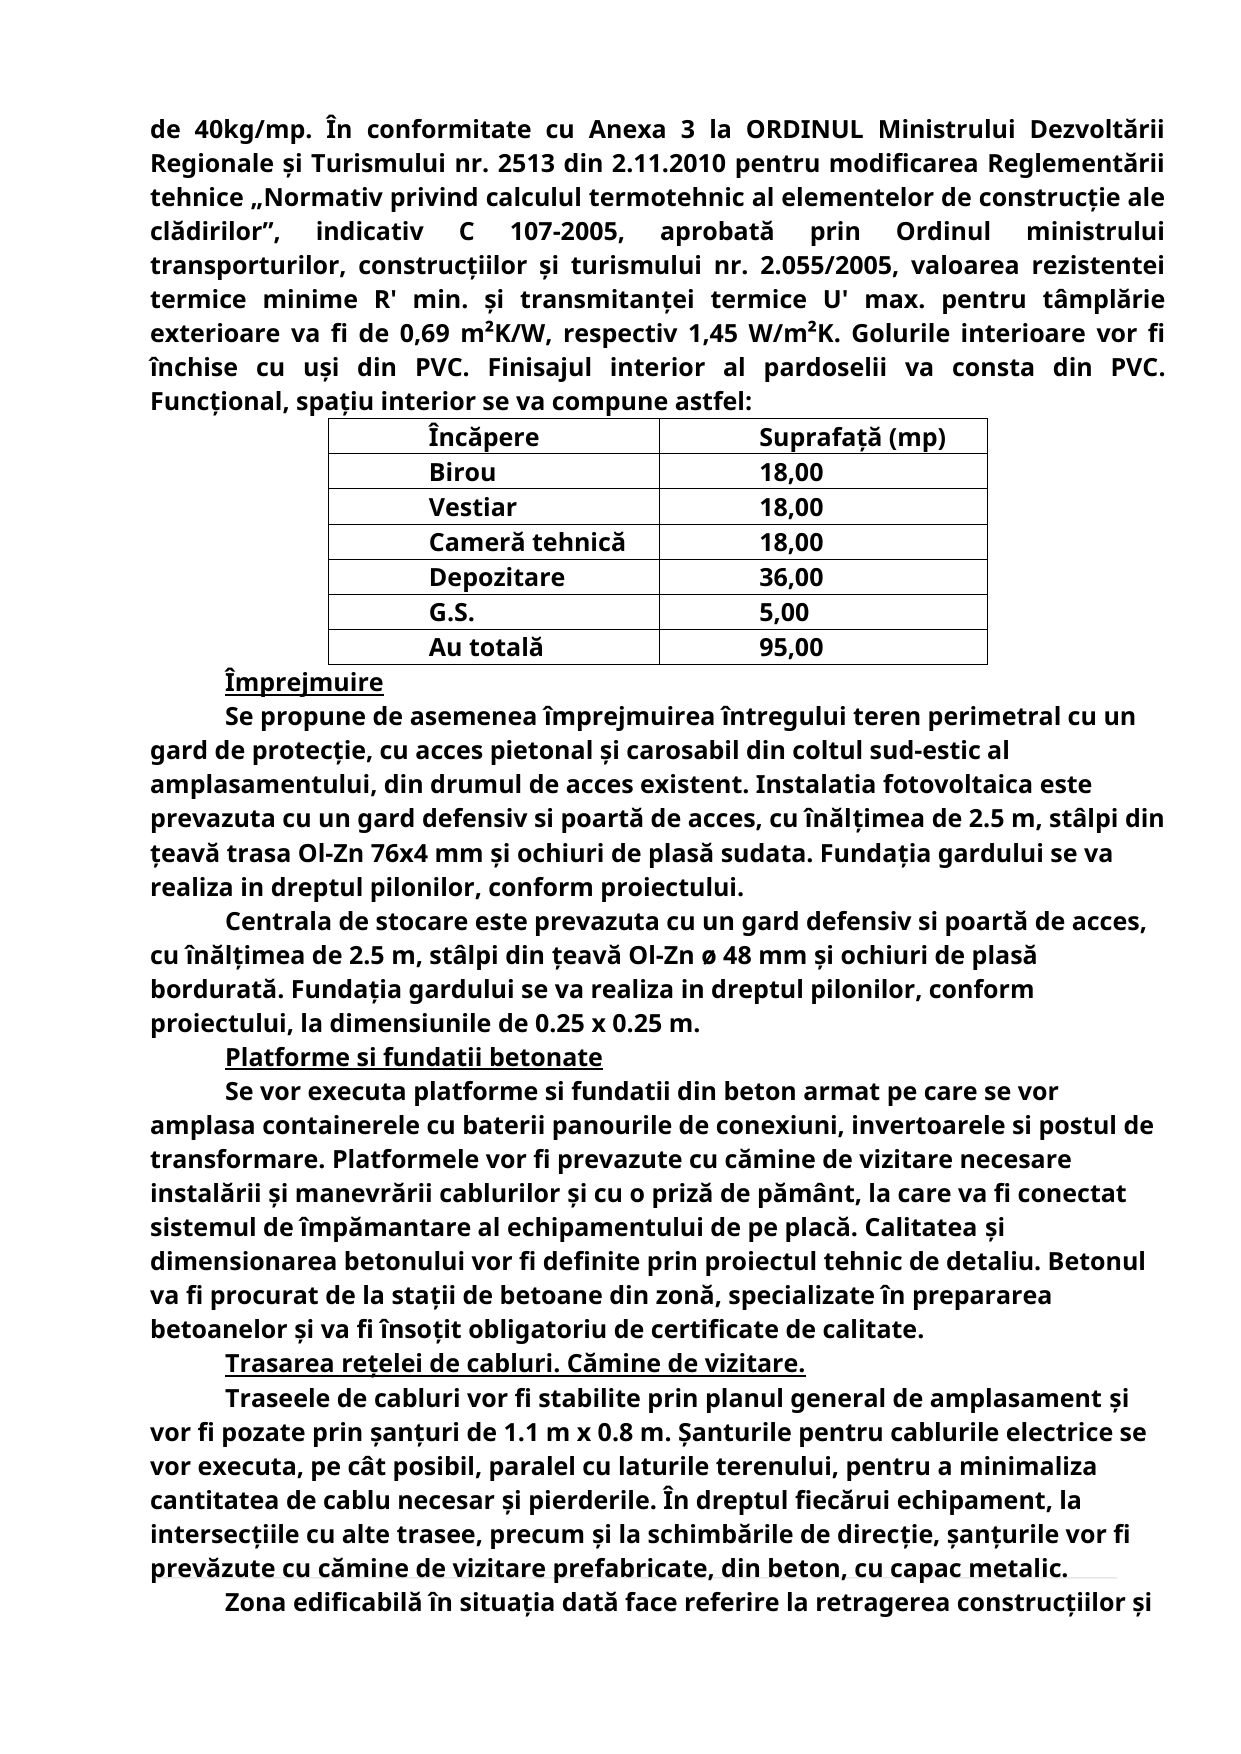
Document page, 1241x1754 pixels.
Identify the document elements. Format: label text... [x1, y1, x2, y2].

table_cell Cameră tehnică [329, 525, 659, 558]
table_cell 36,00 [660, 560, 987, 594]
table_cell Depozitare [329, 560, 659, 594]
subtitle Se vor executa platforme si fundatii din beton armat pe care se vor amplasa containerele cu baterii panourile de conexiuni, invertoarele si postul de transformare. Platformele vor fi prevazute cu cămine de vizitare necesare instalării şi manevrării cablurilor şi cu o priză de pământ, la care va fi conectat sistemul de împămantare al echipamentului de pe placă. Calitatea şi dimensionarea betonului vor fi definite prin proiectul tehnic de detaliu. Betonul va fi procurat de la staţii de betoane din zonă, specializate în prepararea betoanelor şi va fi însoţit obligatoriu de certificate de calitate. [150, 1074, 1167, 1346]
subtitle Se propune de asemenea împrejmuirea întregului teren perimetral cu un gard de protecție, cu acces pietonal și carosabil din coltul sud-estic al amplasamentului, din drumul de acces existent. Instalatia fotovoltaica este prevazuta cu un gard defensiv si poartă de acces, cu înălţimea de 2.5 m, stâlpi din ţeavă trasa Ol-Zn 76x4 mm şi ochiuri de plasă sudata. Fundaţia gardului se va realiza in dreptul pilonilor, conform proiectului. [150, 699, 1167, 903]
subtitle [150, 112, 1167, 418]
table_header Suprafață (mp) [660, 419, 987, 453]
subtitle Împrejmuire [150, 665, 1167, 699]
table_cell 18,00 [660, 489, 987, 523]
table_cell 95,00 [660, 630, 987, 664]
table_cell Vestiar [329, 489, 659, 523]
table_cell Birou [329, 454, 659, 488]
table_header Încăpere [329, 419, 659, 453]
table_cell 18,00 [660, 525, 987, 558]
table_cell 18,00 [660, 454, 987, 488]
table_cell G.S. [329, 595, 659, 629]
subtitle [150, 1584, 1167, 1619]
subtitle Traseele de cabluri vor fi stabilite prin planul general de amplasament şi vor fi pozate prin şanţuri de 1.1 m x 0.8 m. Şanturile pentru cablurile electrice se vor executa, pe cât posibil, paralel cu laturile terenului, pentru a minimaliza cantitatea de cablu necesar şi pierderile. În dreptul fiecărui echipament, la intersecţiile cu alte trasee, precum şi la schimbările de direcţie, şanţurile vor fi prevăzute cu cămine de vizitare prefabricate, din beton, cu capac metalic. [150, 1380, 1167, 1584]
subtitle Platforme si fundatii betonate [150, 1039, 1167, 1074]
subtitle Trasarea reţelei de cabluri. Cămine de vizitare. [150, 1346, 1167, 1380]
subtitle Centrala de stocare este prevazuta cu un gard defensiv si poartă de acces, cu înălţimea de 2.5 m, stâlpi din ţeavă Ol-Zn ø 48 mm şi ochiuri de plasă bordurată. Fundaţia gardului se va realiza in dreptul pilonilor, conform proiectului, la dimensiunile de 0.25 x 0.25 m. [150, 903, 1167, 1039]
table_cell 5,00 [660, 595, 987, 629]
table_cell Au totală [329, 630, 659, 664]
